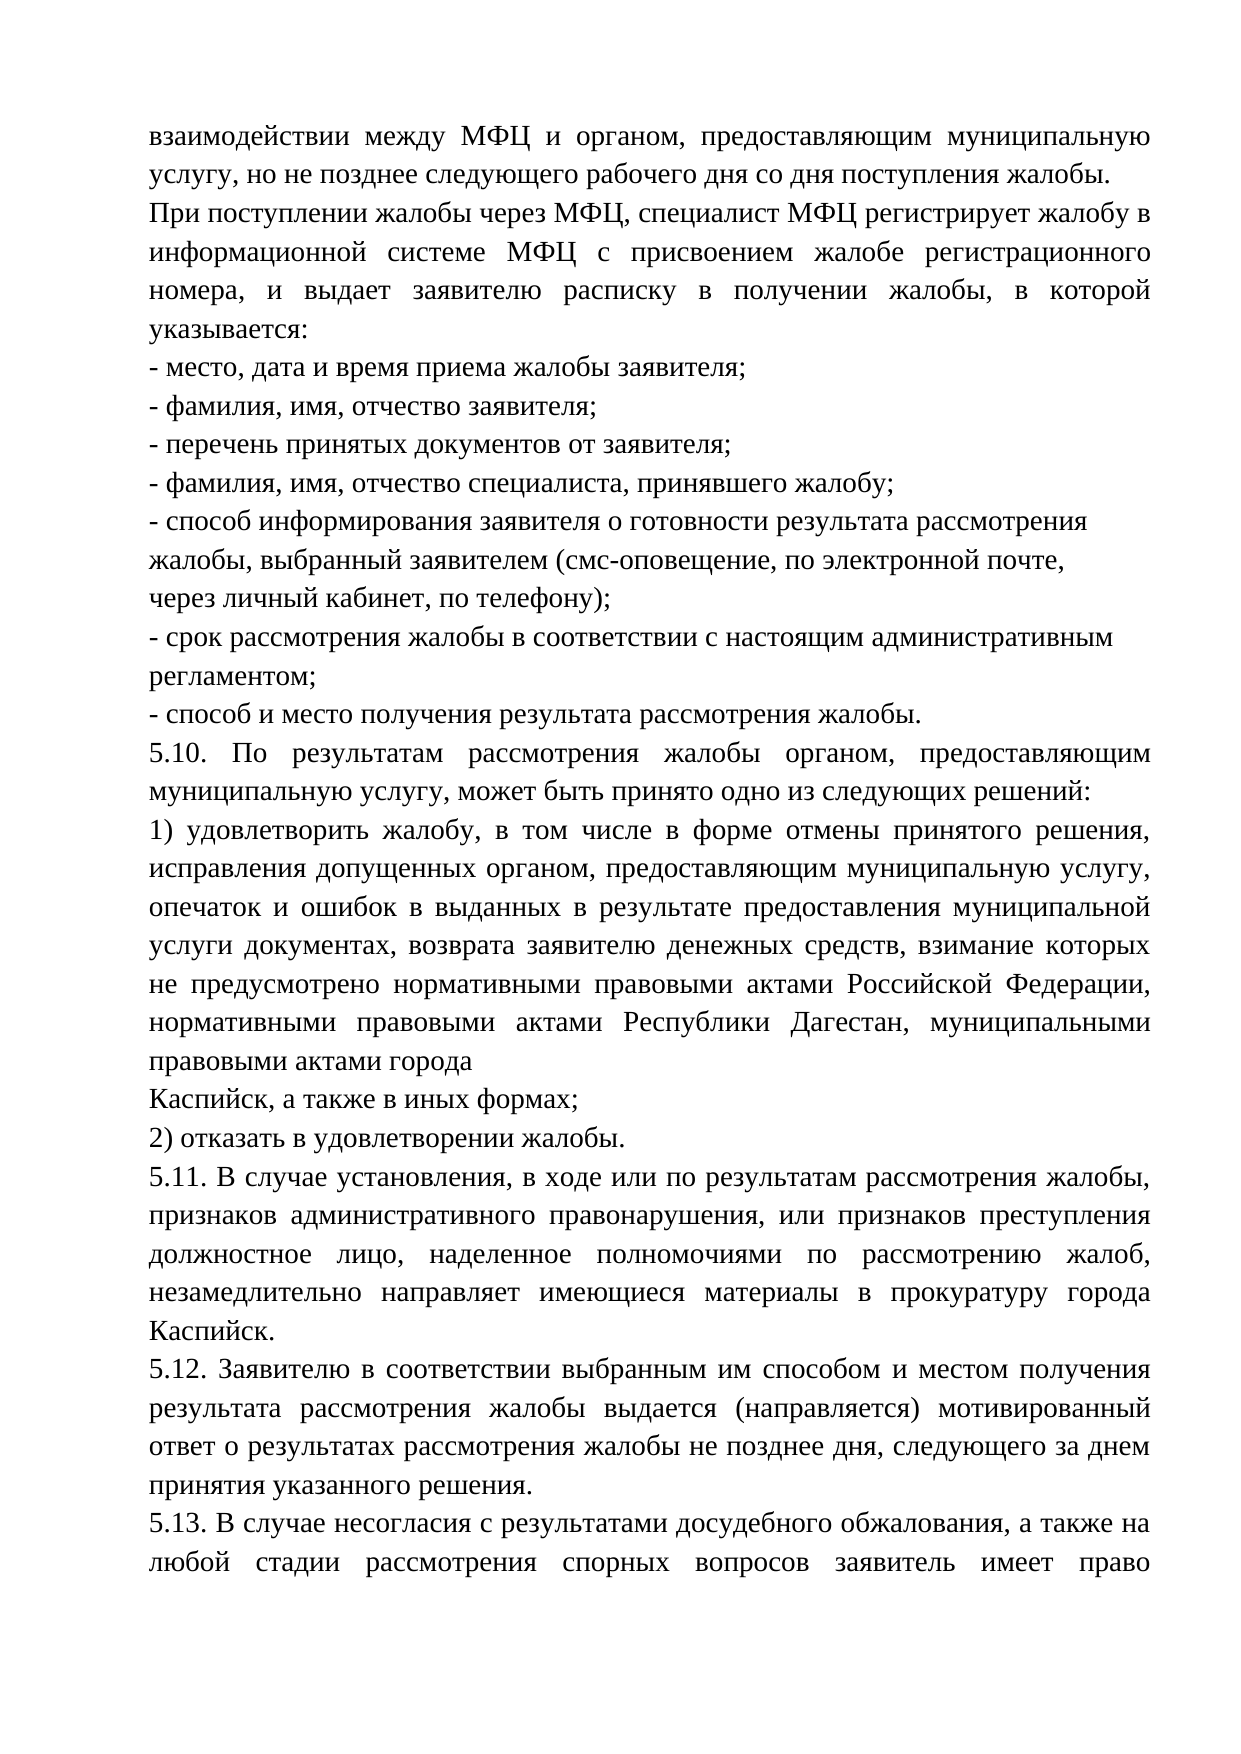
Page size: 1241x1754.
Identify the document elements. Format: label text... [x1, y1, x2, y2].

text - способ информирования заявителя о готовности результата рассмотрения [149, 503, 1152, 537]
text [149, 118, 1152, 190]
text - срок рассмотрения жалобы в соответствии с настоящим административным [149, 619, 1152, 653]
text 5.11. В случае установления, в ходе или по результатам рассмотрения жалобы, признаков административного правонарушения, или признаков преступления должностное лицо, наделенное полномочиями по рассмотрению жалоб, незамедлительно направляет имеющиеся материалы в прокуратуру города Каспийск. [149, 1159, 1152, 1346]
text 5.10. По результатам рассмотрения жалобы органом, предоставляющим муниципальную услугу, может быть принято одно из следующих решений: [149, 735, 1152, 807]
text жалобы, выбранный заявителем (смс-оповещение, по электронной почте, [149, 542, 1152, 576]
text через личный кабинет, по телефону); [149, 581, 1152, 614]
text 2) отказать в удовлетворении жалобы. [149, 1120, 1152, 1154]
text - фамилия, имя, отчество специалиста, принявшего жалобу; [149, 465, 1152, 498]
text - способ и место получения результата рассмотрения жалобы. [149, 696, 1152, 730]
text - фамилия, имя, отчество заявителя; [149, 388, 1152, 421]
text 5.12. Заявителю в соответствии выбранным им способом и местом получения результата рассмотрения жалобы выдается (направляется) мотивированный ответ о результатах рассмотрения жалобы не позднее дня, следующего за днем принятия указанного решения. [149, 1351, 1152, 1501]
text 1) удовлетворить жалобу, в том числе в форме отмены принятого решения, исправления допущенных органом, предоставляющим муниципальную услугу, опечаток и ошибок в выданных в результате предоставления муниципальной услуги документах, возврата заявителю денежных средств, взимание которых не предусмотрено нормативными правовыми актами Российской Федерации, нормативными правовыми актами Республики Дагестан, муниципальными правовыми актами города [149, 812, 1152, 1077]
text При поступлении жалобы через МФЦ, специалист МФЦ регистрирует жалобу в информационной системе МФЦ с присвоением жалобе регистрационного номера, и выдает заявителю расписку в получении жалобы, в которой указывается: [149, 195, 1152, 344]
text Каспийск, а также в иных формах; [149, 1082, 1152, 1115]
text регламентом; [149, 658, 1152, 691]
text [149, 1506, 1152, 1578]
text - место, дата и время приема жалобы заявителя; [149, 349, 1152, 383]
text - перечень принятых документов от заявителя; [149, 426, 1152, 460]
